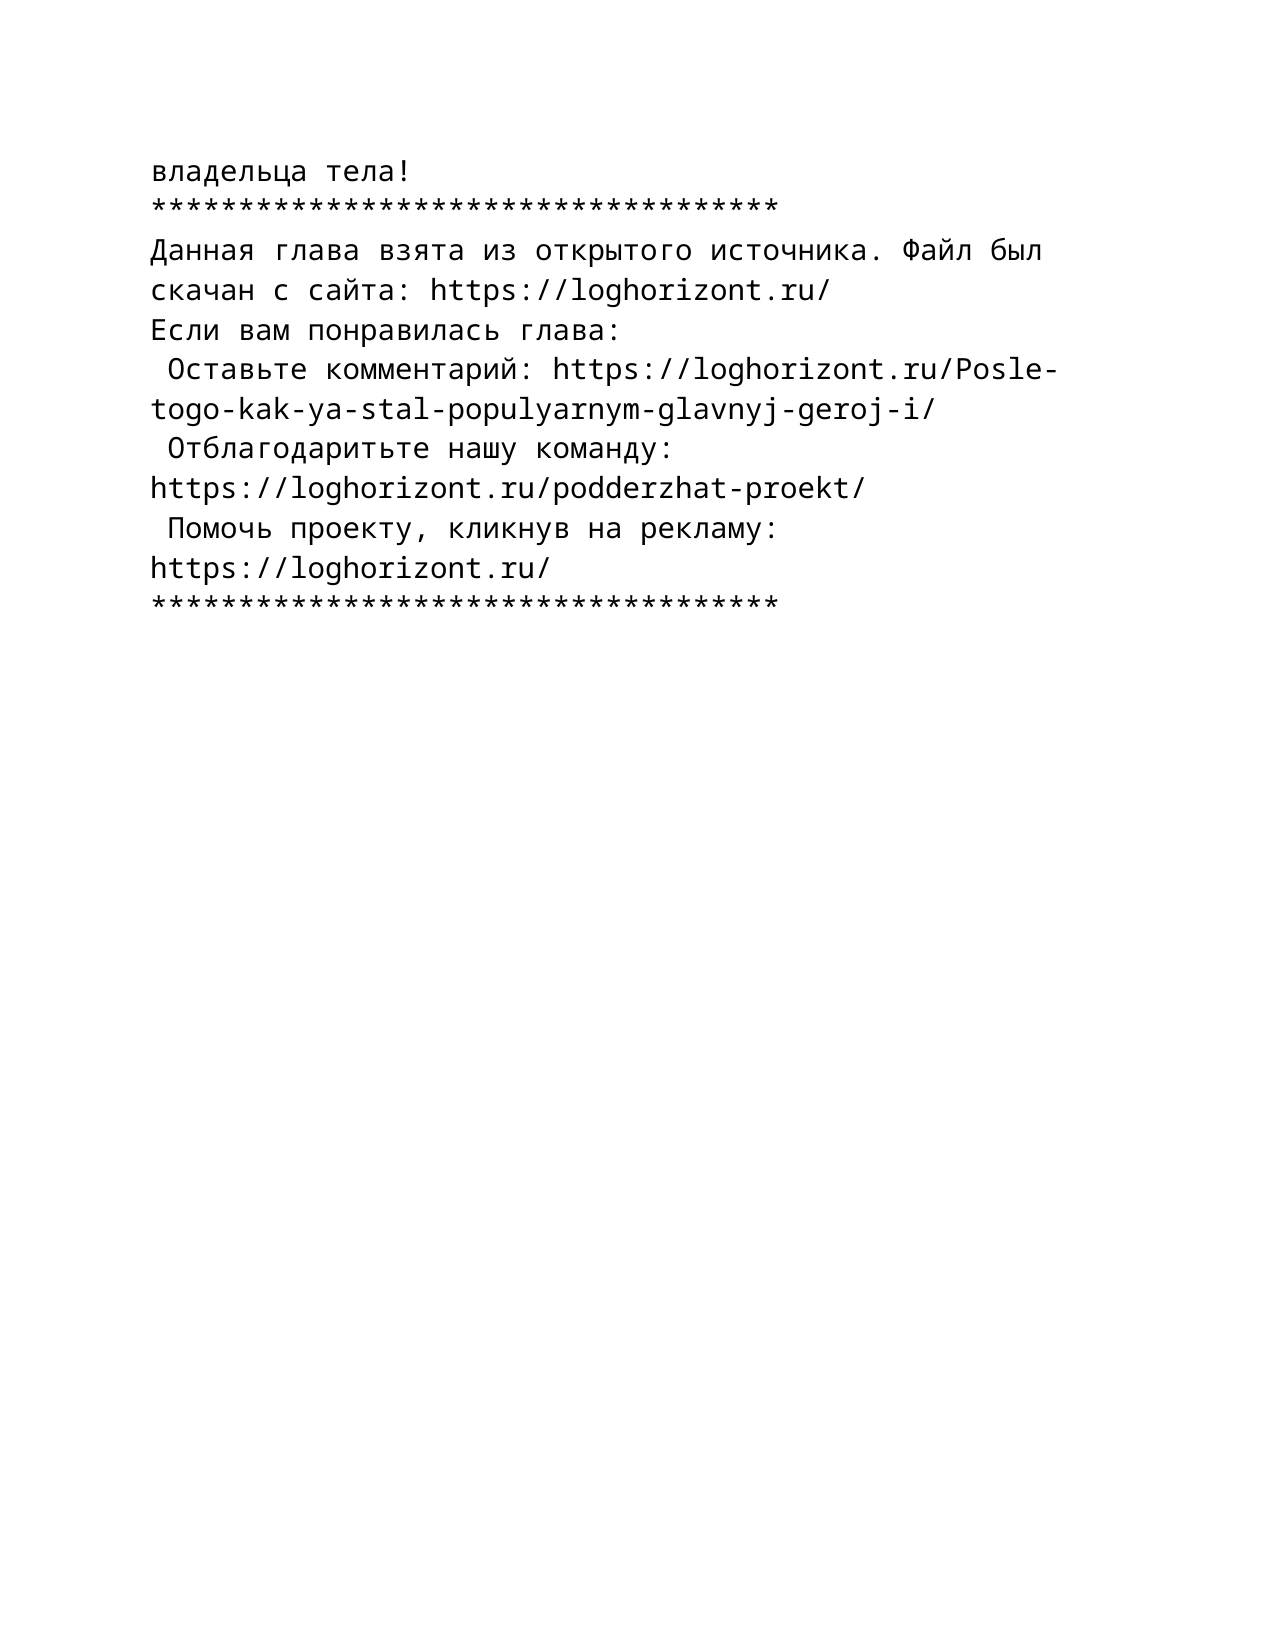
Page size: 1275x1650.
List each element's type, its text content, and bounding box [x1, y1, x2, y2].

text ************************************ [150, 587, 1125, 626]
text Отблагодаритьте нашу команду: https://loghorizont.ru/podderzhat-proekt/ [150, 428, 1125, 507]
text Помочь проекту, кликнув на рекламу: https://loghorizont.ru/ [150, 507, 1125, 587]
text Данная глава взята из открытого источника. Файл был скачан с сайта: https://loghorizont.ru/ [150, 229, 1125, 309]
text Оставьте комментарий: https://loghorizont.ru/Posle-togo-kak-ya-stal-populyarnym-glavnyj-geroj-i/ [150, 348, 1125, 428]
text ************************************ [150, 190, 1125, 229]
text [150, 150, 1125, 190]
text Если вам понравилась глава: [150, 309, 1125, 348]
